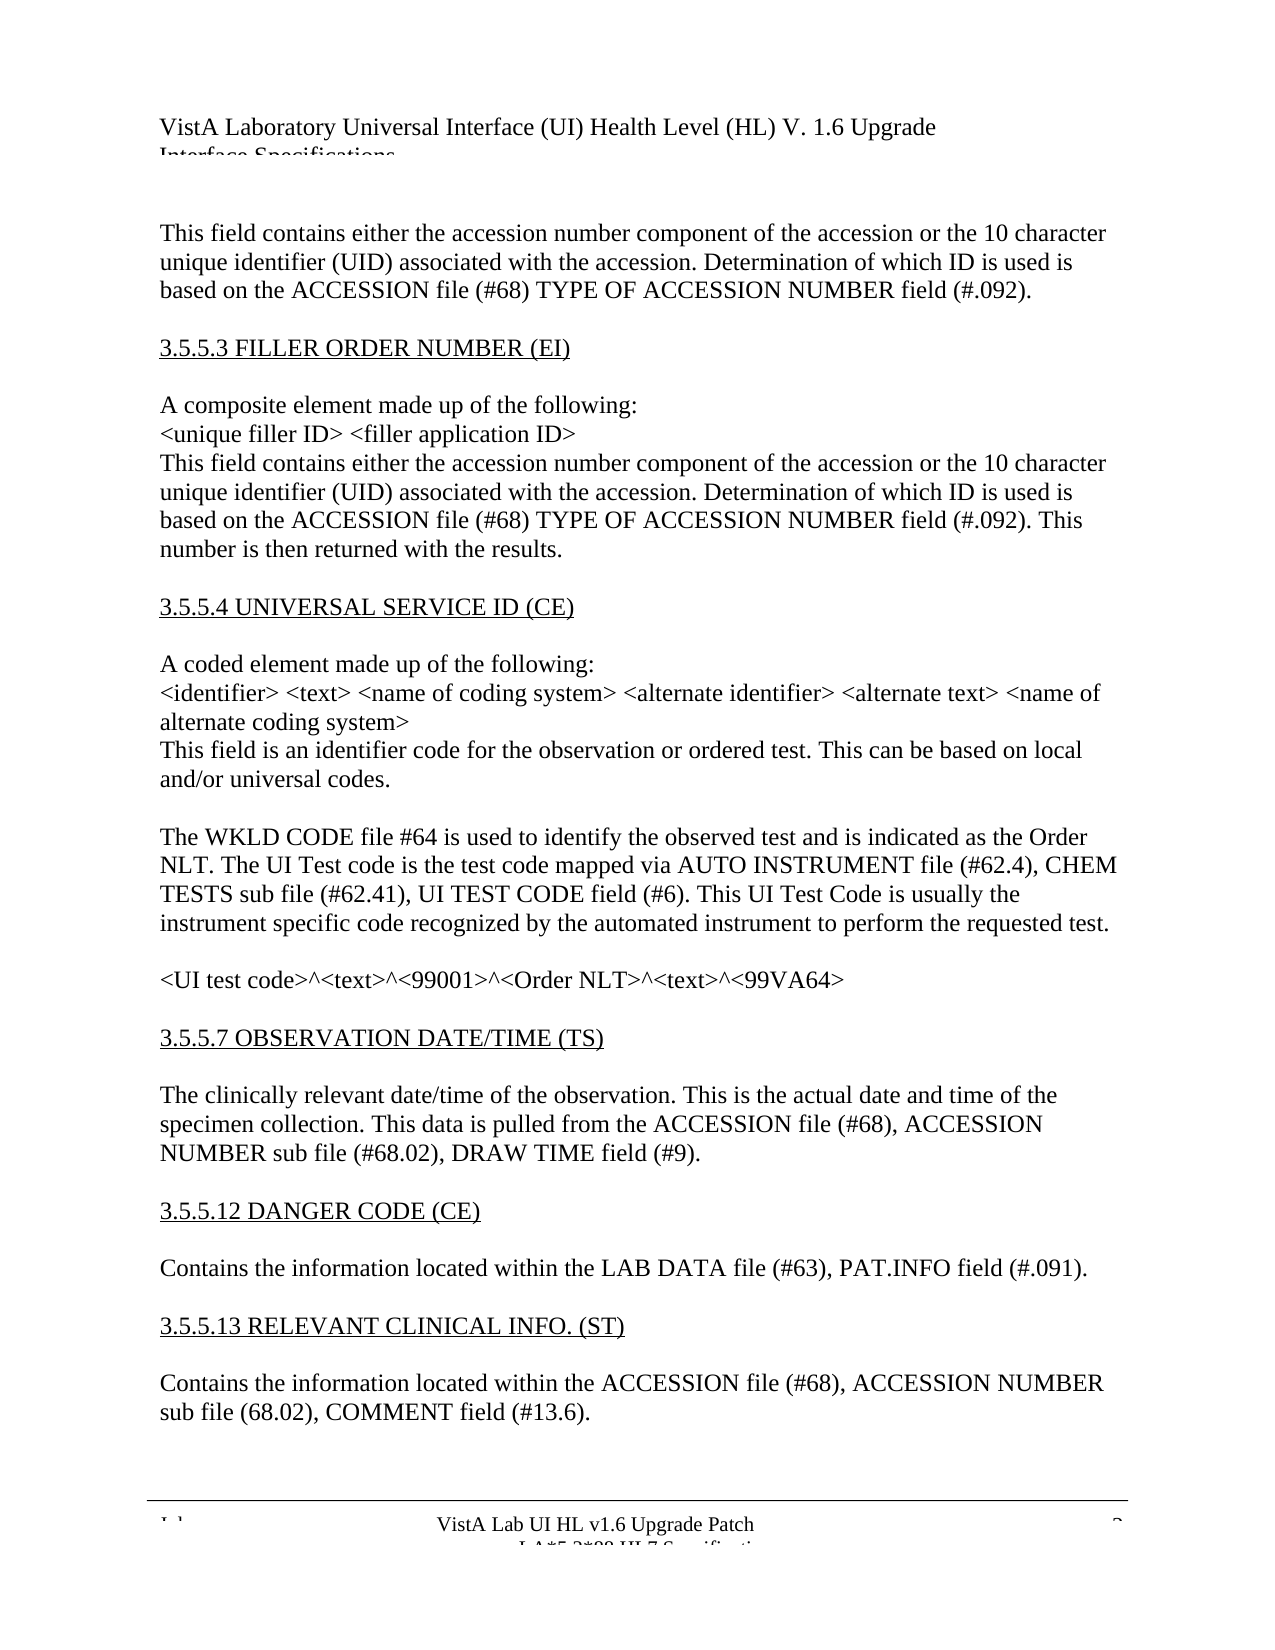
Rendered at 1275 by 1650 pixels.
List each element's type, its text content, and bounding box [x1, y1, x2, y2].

text A composite element made up of the following: [159, 391, 1185, 419]
text A coded element made up of the following: [159, 649, 1185, 678]
text This field contains either the accession number component of the accession or the 10 character unique identifier (UID) associated with the accession. Determination of which ID is used is based on the ACCESSION file (#68) TYPE OF ACCESSION NUMBER field (#.092). This number is then returned with the results. [159, 448, 1108, 563]
text This field is an identifier code for the observation or ordered test. This can be based on local and/or universal codes. [159, 736, 1105, 793]
text <UI test code>^<text>^<99001>^<Order NLT>^<text>^<99VA64> 3.5.5.7 OBSERVATION DATE/TIME (TS) [159, 966, 847, 1052]
text 3.5.5.12 DANGER CODE (CE) [159, 1196, 1185, 1224]
text The clinically relevant date/time of the observation. This is the actual date and time of the specimen collection. This data is pulled from the ACCESSION file (#68), ACCESSION NUMBER sub file (#68.02), DRAW TIME field (#9). [159, 1081, 1105, 1167]
text <unique filler ID> <filler application ID> [159, 419, 1185, 448]
text The WKLD CODE file #64 is used to identify the observed test and is indicated as the Order NLT. The UI Test code is the test code mapped via AUTO INSTRUMENT file (#62.4), CHEM TESTS sub file (#62.41), UI TEST CODE field (#6). This UI Test Code is usually the instrument specific code recognized by the automated instrument to perform the requested test. [159, 822, 1120, 937]
text Contains the information located within the ACCESSION file (#68), ACCESSION NUMBER sub file (68.02), COMMENT field (#13.6). [159, 1368, 1107, 1426]
text This field contains either the accession number component of the accession or the 10 character unique identifier (UID) associated with the accession. Determination of which ID is used is based on the ACCESSION file (#68) TYPE OF ACCESSION NUMBER field (#.092). [159, 218, 1108, 304]
text <identifier> <text> <name of coding system> <alternate identifier> <alternate text> <name of alternate coding system> [159, 678, 1103, 736]
list UNIVERSAL SERVICE ID (CE) [159, 592, 1185, 621]
text Contains the information located within the LAB DATA file (#63), PAT.INFO field (#.091). 3.5.5.13 RELEVANT CLINICAL INFO. (ST) [159, 1253, 1091, 1339]
list FILLER ORDER NUMBER (EI) [159, 333, 1185, 362]
